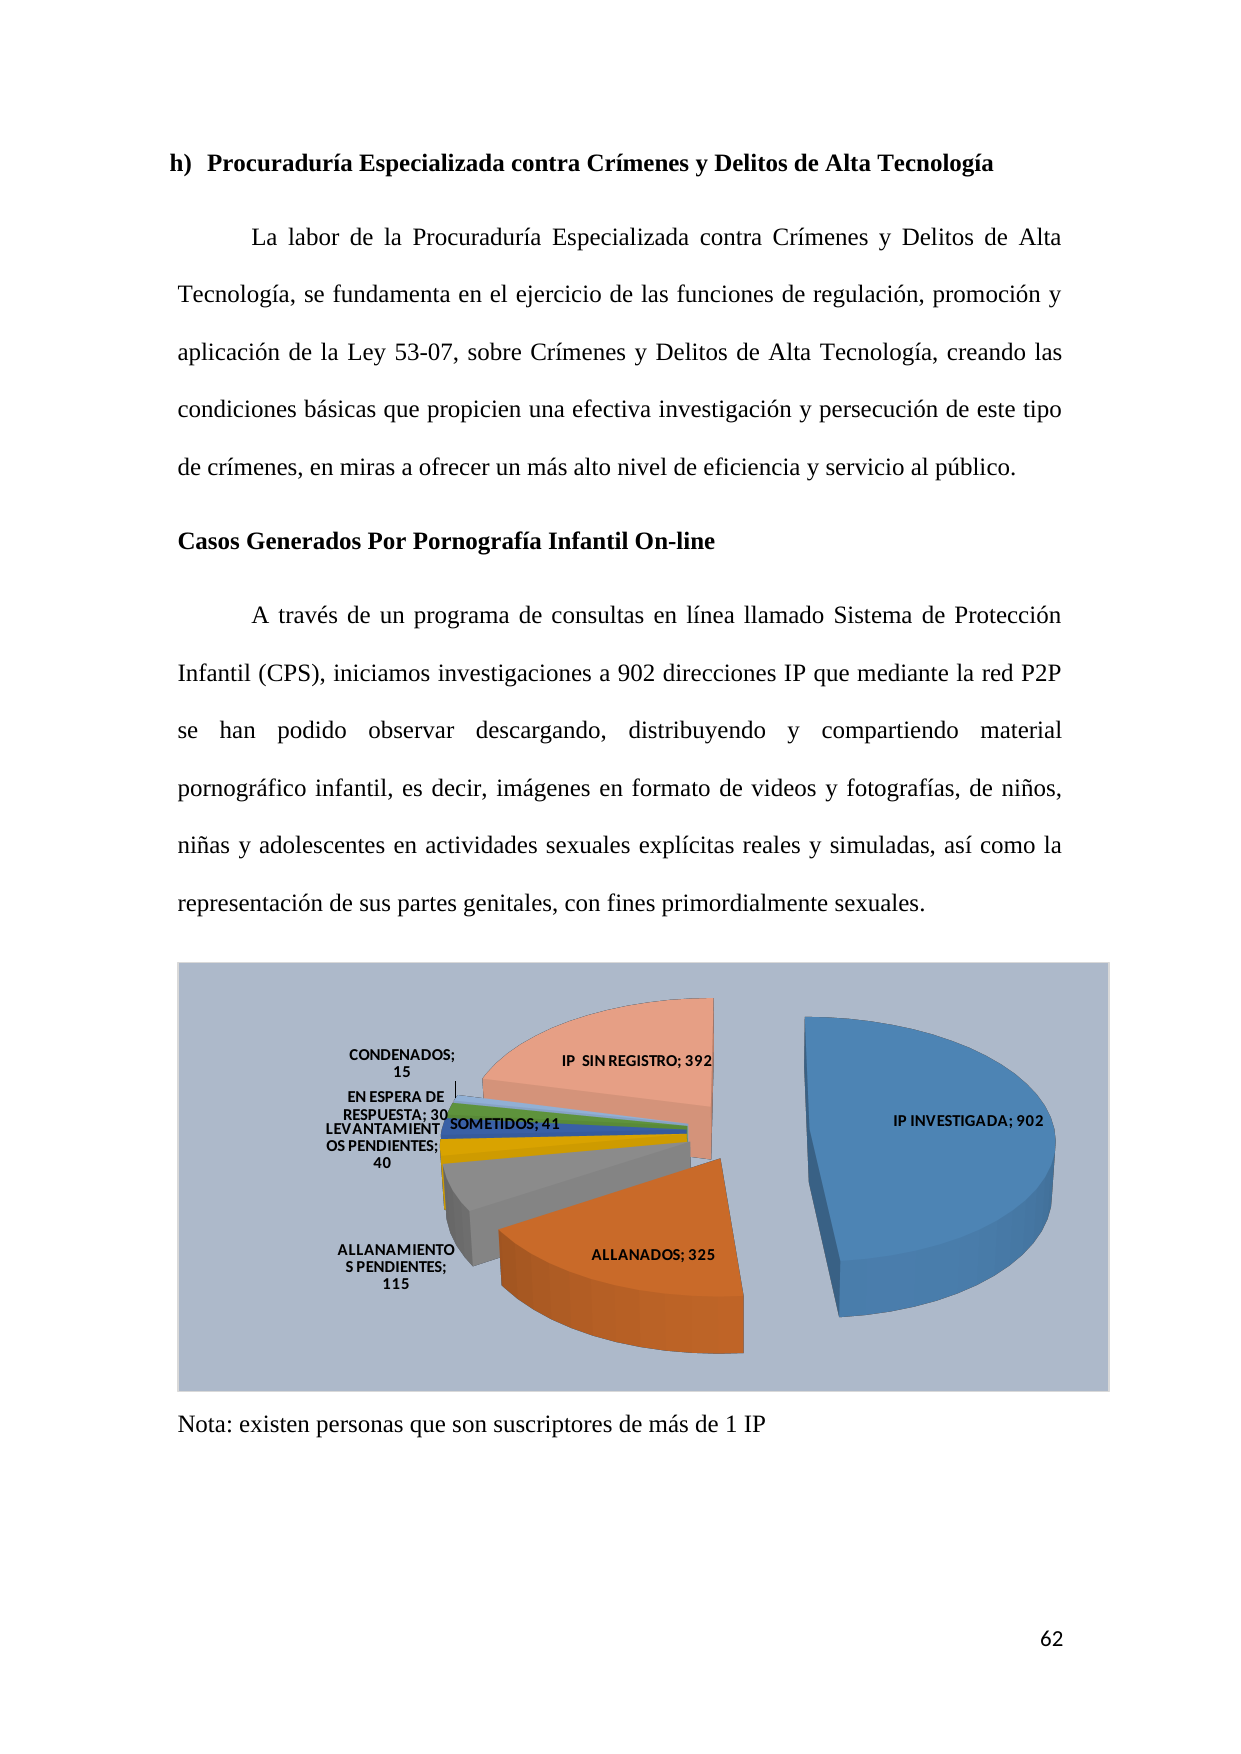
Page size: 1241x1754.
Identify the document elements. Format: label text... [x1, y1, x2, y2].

text A través de un programa de consultas en línea llamado Sistema de Protección Infantil (CPS), iniciamos investigaciones a 902 direcciones IP que mediante la red P2P se han podido observar descargando, distribuyendo y compartiendo material pornográfico infantil, es decir, imágenes en formato de videos y fotografías, de niños, niñas y adolescentes en actividades sexuales explícitas reales y simuladas, así como la representación de sus partes genitales, con fines primordialmente sexuales. [177, 600, 1063, 916]
text La labor de la Procuraduría Especializada contra Crímenes y Delitos de Alta Tecnología, se fundamenta en el ejercicio de las funciones de regulación, promoción y aplicación de la Ley 53-07, sobre Crímenes y Delitos de Alta Tecnología, creando las condiciones básicas que propicien una efectiva investigación y persecución de este tipo de crímenes, en miras a ofrecer un más alto nivel de eficiencia y servicio al público. [177, 222, 1063, 481]
text Casos Generados Por Pornografía Infantil On-line [177, 526, 1063, 555]
list Procuraduría Especializada contra Crímenes y Delitos de Alta Tecnología [169, 148, 1063, 176]
text Nota: existen personas que son suscriptores de más de 1 IP [177, 1409, 1063, 1438]
